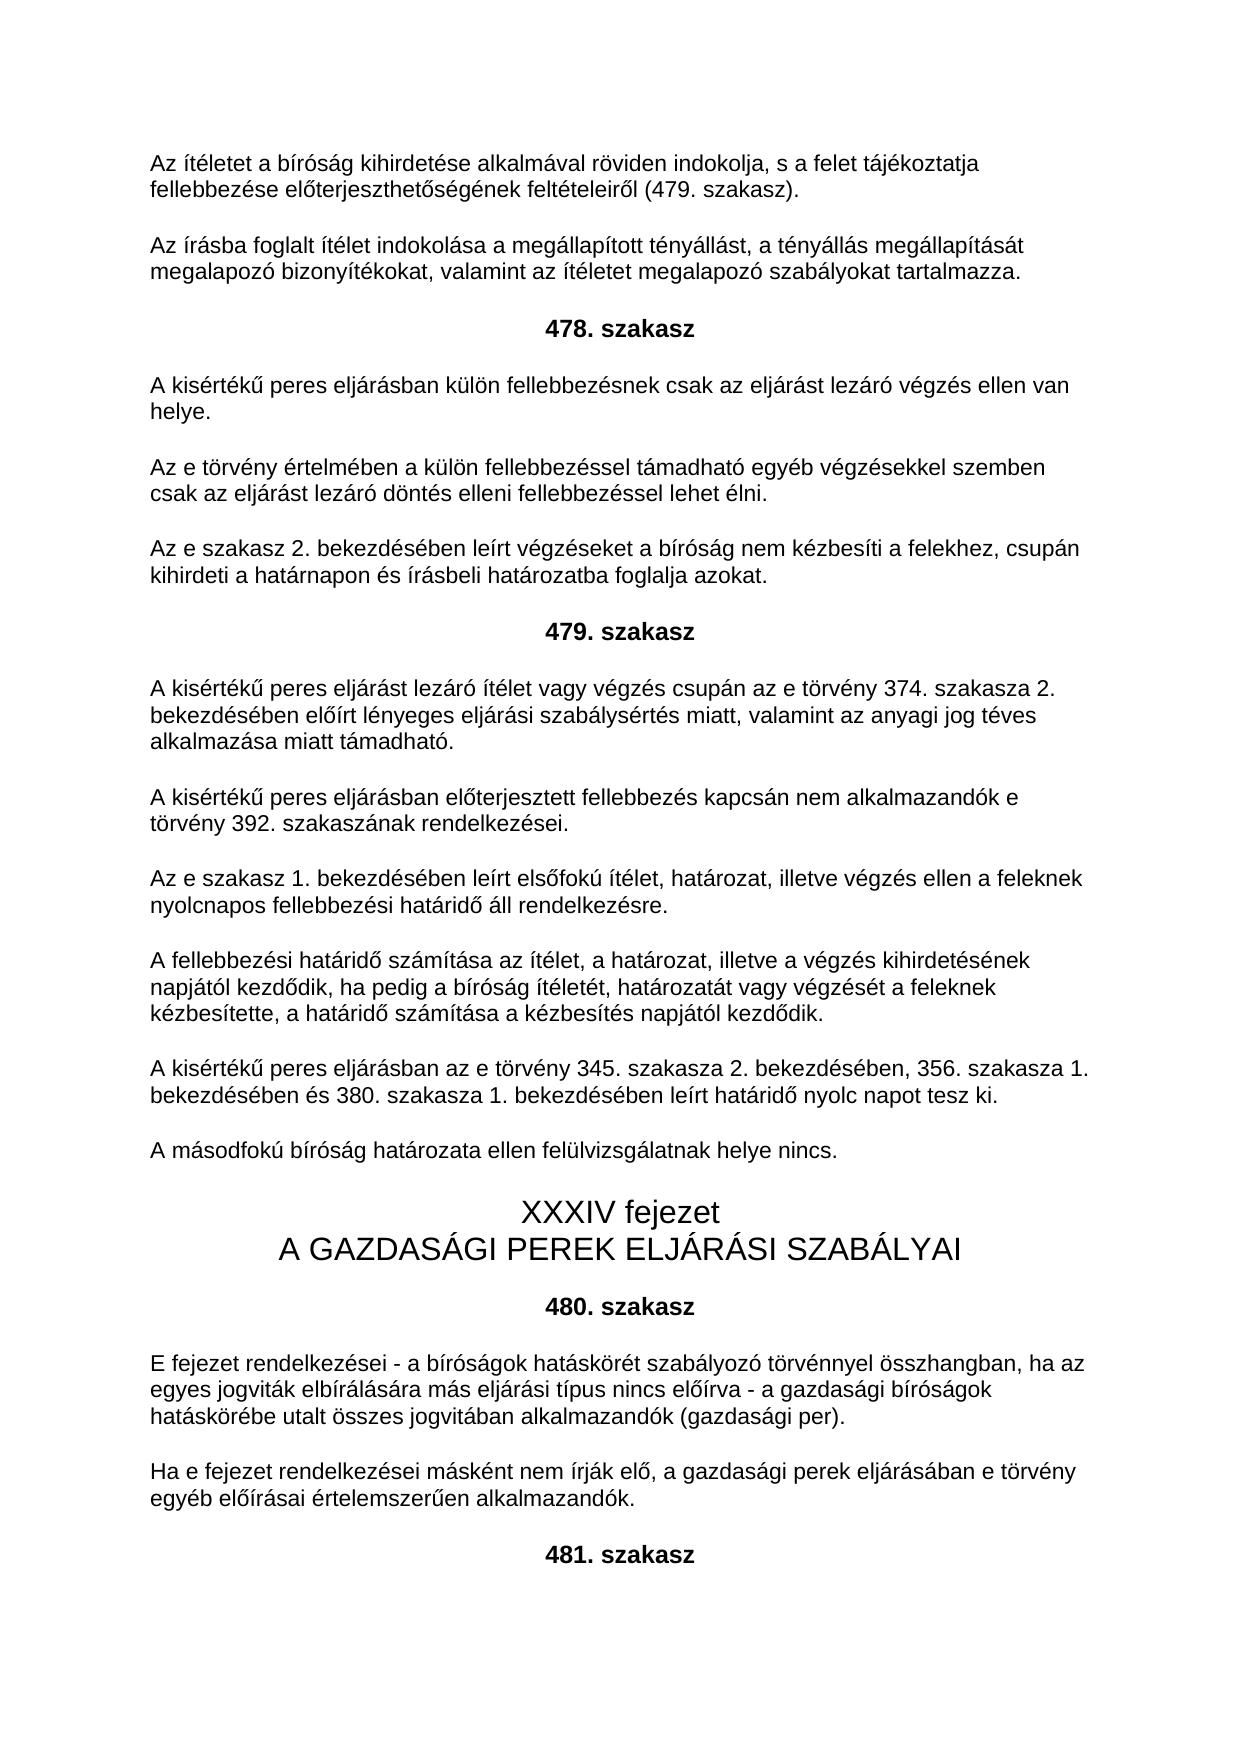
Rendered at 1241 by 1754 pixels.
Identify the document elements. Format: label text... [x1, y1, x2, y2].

text Az e szakasz 1. bekezdésében leírt elsőfokú ítélet, határozat, illetve végzés ellen a feleknek nyolcnapos fellebbezési határidő áll rendelkezésre. [150, 865, 1090, 918]
text A kisértékű peres eljárásban külön fellebbezésnek csak az eljárást lezáró végzés ellen van helye. [150, 372, 1090, 424]
text A kisértékű peres eljárást lezáró ítélet vagy végzés csupán az e törvény 374. szakasza 2. bekezdésében előírt lényeges eljárási szabálysértés miatt, valamint az anyagi jog téves alkalmazása miatt támadható. [150, 675, 1090, 754]
text 478. szakasz [150, 314, 1090, 342]
text A GAZDASÁGI PEREK ELJÁRÁSI SZABÁLYAI [150, 1230, 1090, 1267]
text 481. szakasz [150, 1540, 1090, 1569]
text Az e törvény értelmében a külön fellebbezéssel támadható egyéb végzésekkel szemben csak az eljárást lezáró döntés elleni fellebbezéssel lehet élni. [150, 453, 1090, 506]
text 480. szakasz [150, 1292, 1090, 1321]
text Ha e fejezet rendelkezései másként nem írják elő, a gazdasági perek eljárásában e törvény egyéb előírásai értelemszerűen alkalmazandók. [150, 1458, 1090, 1511]
text XXXIV fejezet [150, 1193, 1090, 1230]
text A másodfokú bíróság határozata ellen felülvizsgálatnak helye nincs. [150, 1137, 1090, 1164]
text Az ítéletet a bíróság kihirdetése alkalmával röviden indokolja, s a felet tájékoztatja fellebbezése előterjeszthetőségének feltételeiről (479. szakasz). [150, 150, 1090, 203]
text 479. szakasz [150, 617, 1090, 646]
text A fellebbezési határidő számítása az ítélet, a határozat, illetve a végzés kihirdetésének napjától kezdődik, ha pedig a bíróság ítéletét, határozatát vagy végzését a feleknek kézbesítette, a határidő számítása a kézbesítés napjától kezdődik. [150, 947, 1090, 1026]
text A kisértékű peres eljárásban előterjesztett fellebbezés kapcsán nem alkalmazandók e törvény 392. szakaszának rendelkezései. [150, 783, 1090, 836]
text A kisértékű peres eljárásban az e törvény 345. szakasza 2. bekezdésében, 356. szakasza 1. bekezdésében és 380. szakasza 1. bekezdésében leírt határidő nyolc napot tesz ki. [150, 1055, 1090, 1108]
text E fejezet rendelkezései - a bíróságok hatáskörét szabályozó törvénnyel összhangban, ha az egyes jogviták elbírálására más eljárási típus nincs előírva - a gazdasági bíróságok hatáskörébe utalt összes jogvitában alkalmazandók (gazdasági per). [150, 1350, 1090, 1429]
text Az írásba foglalt ítélet indokolása a megállapított tényállást, a tényállás megállapítását megalapozó bizonyítékokat, valamint az ítéletet megalapozó szabályokat tartalmazza. [150, 232, 1090, 284]
text Az e szakasz 2. bekezdésében leírt végzéseket a bíróság nem kézbesíti a felekhez, csupán kihirdeti a határnapon és írásbeli határozatba foglalja azokat. [150, 535, 1090, 588]
